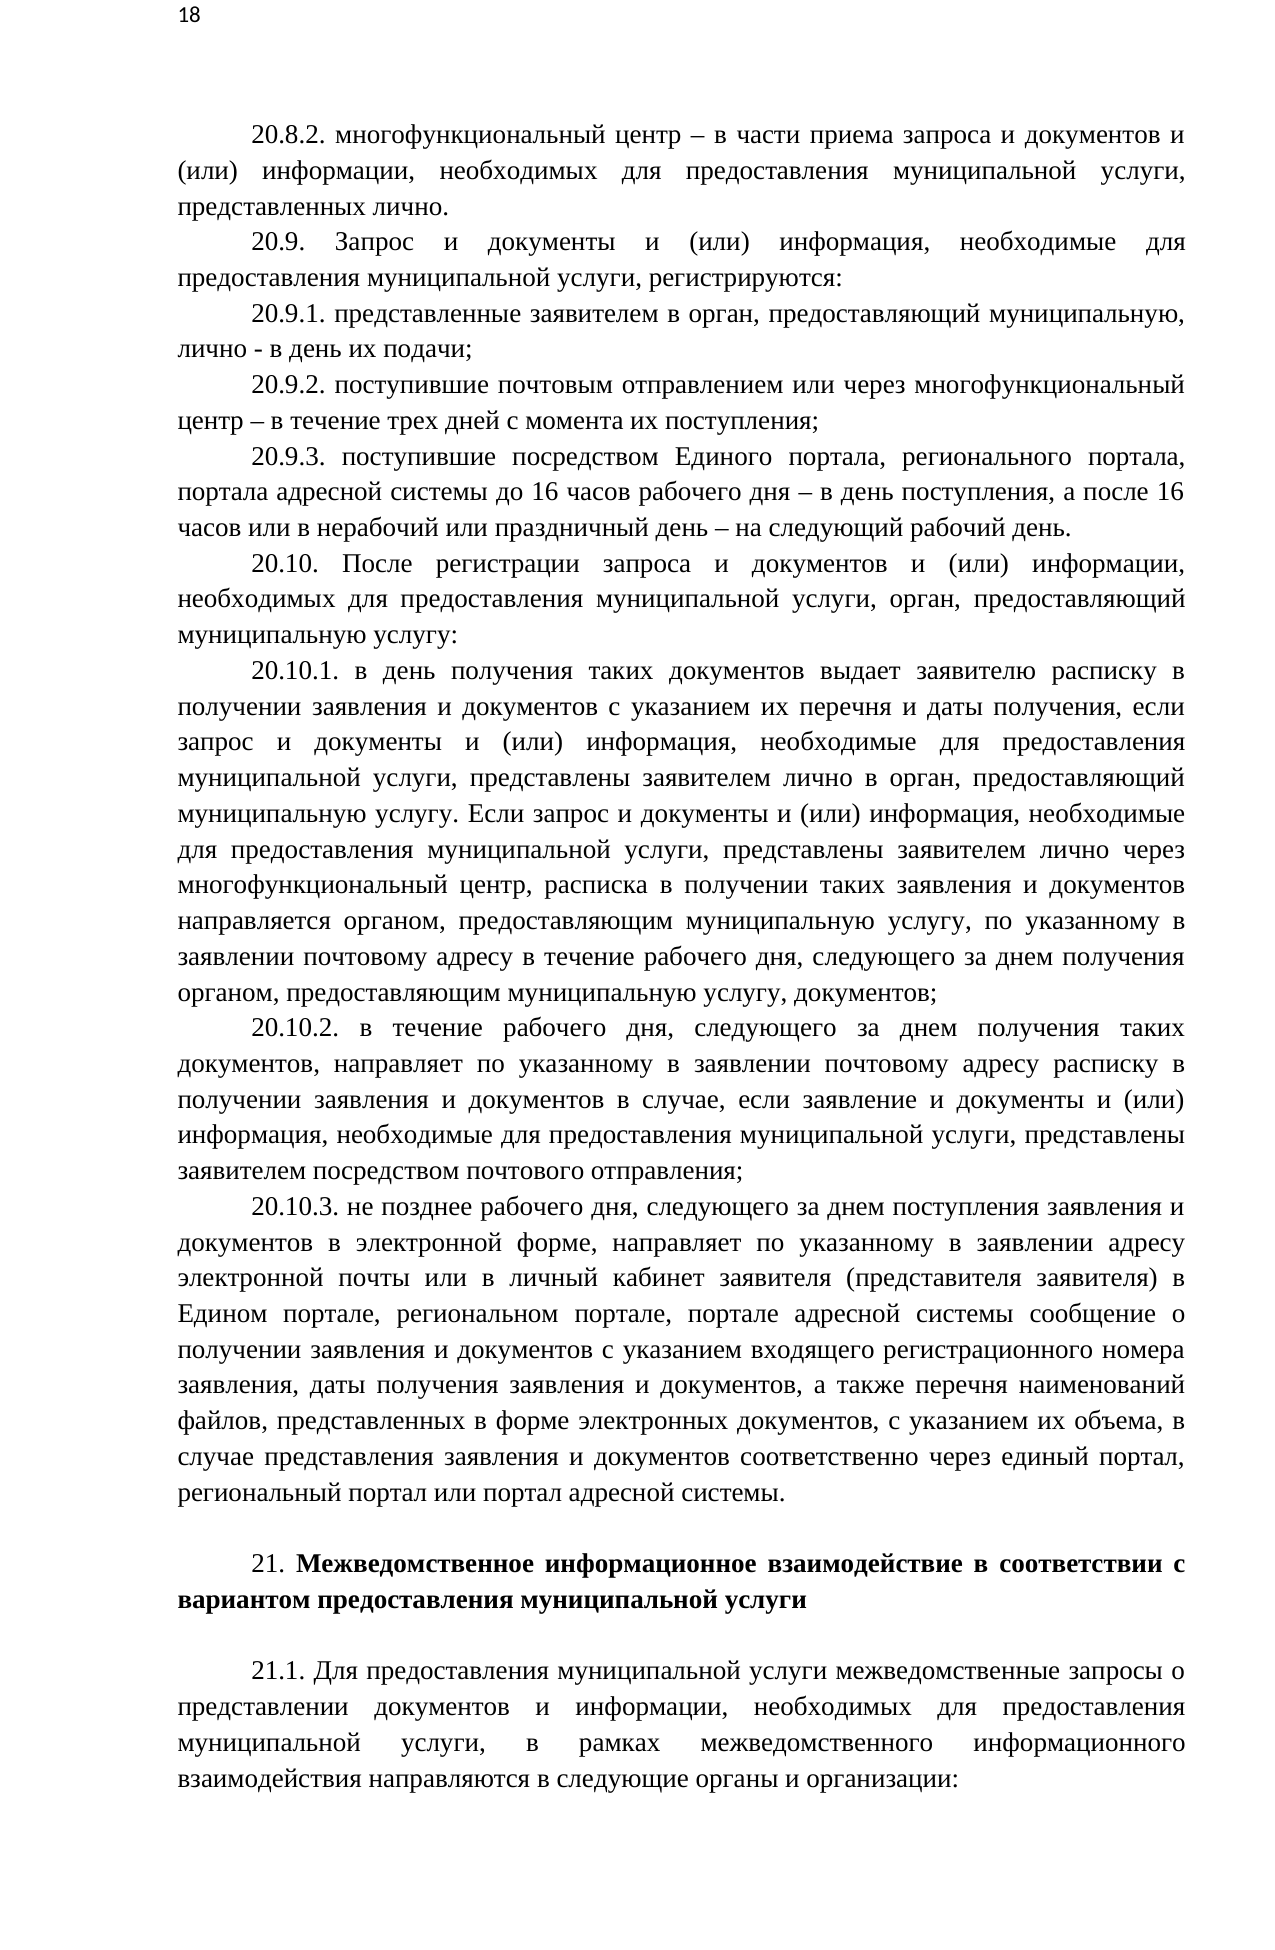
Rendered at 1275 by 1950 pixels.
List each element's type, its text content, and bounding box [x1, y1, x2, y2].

text 20.9.1. представленные заявителем в орган, предоставляющий муниципальную, лично - в день их подачи; [177, 297, 1186, 364]
text 21.1. Для предоставления муниципальной услуги межведомственные запросы о представлении документов и информации, необходимых для предоставления муниципальной услуги, в рамках межведомственного информационного взаимодействия направляются в следующие органы и организации: [177, 1654, 1186, 1793]
text 20.10.1. в день получения таких документов выдает заявителю расписку в получении заявления и документов с указанием их перечня и даты получения, если запрос и документы и (или) информация, необходимые для предоставления муниципальной услуги, представлены заявителем лично в орган, предоставляющий муниципальную услугу. Если запрос и документы и (или) информация, необходимые для предоставления муниципальной услуги, представлены заявителем лично через многофункциональный центр, расписка в получении таких заявления и документов направляется органом, предоставляющим муниципальную услугу, по указанному в заявлении почтовому адресу в течение рабочего дня, следующего за днем получения органом, предоставляющим муниципальную услугу, документов; [177, 654, 1186, 1007]
text 20.9.3. поступившие посредством Единого портала, регионального портала, портала адресной системы до 16 часов рабочего дня – в день поступления, а после 16 часов или в нерабочий или праздничный день – на следующий рабочий день. [177, 440, 1186, 542]
text 20.10. После регистрации запроса и документов и (или) информации, необходимых для предоставления муниципальной услуги, орган, предоставляющий муниципальную услугу: [177, 547, 1186, 649]
text 20.10.3. не позднее рабочего дня, следующего за днем поступления заявления и документов в электронной форме, направляет по указанному в заявлении адресу электронной почты или в личный кабинет заявителя (представителя заявителя) в Едином портале, региональном портале, портале адресной системы сообщение о получении заявления и документов с указанием входящего регистрационного номера заявления, даты получения заявления и документов, а также перечня наименований файлов, представленных в форме электронных документов, с указанием их объема, в случае представления заявления и документов соответственно через единый портал, региональный портал или портал адресной системы. [177, 1190, 1186, 1507]
text 20.8.2. многофункциональный центр – в части приема запроса и документов и (или) информации, необходимых для предоставления муниципальной услуги, представленных лично. [177, 118, 1186, 221]
text 20.10.2. в течение рабочего дня, следующего за днем получения таких документов, направляет по указанному в заявлении почтовому адресу расписку в получении заявления и документов в случае, если заявление и документы и (или) информация, необходимые для предоставления муниципальной услуги, представлены заявителем посредством почтового отправления; [177, 1011, 1186, 1185]
text 21. Межведомственное информационное взаимодействие в соответствии с вариантом предоставления муниципальной услуги [177, 1547, 1186, 1614]
text 20.9. Запрос и документы и (или) информация, необходимые для предоставления муниципальной услуги, регистрируются: [177, 225, 1186, 292]
text 20.9.2. поступившие почтовым отправлением или через многофункциональный центр – в течение трех дней с момента их поступления; [177, 368, 1186, 435]
